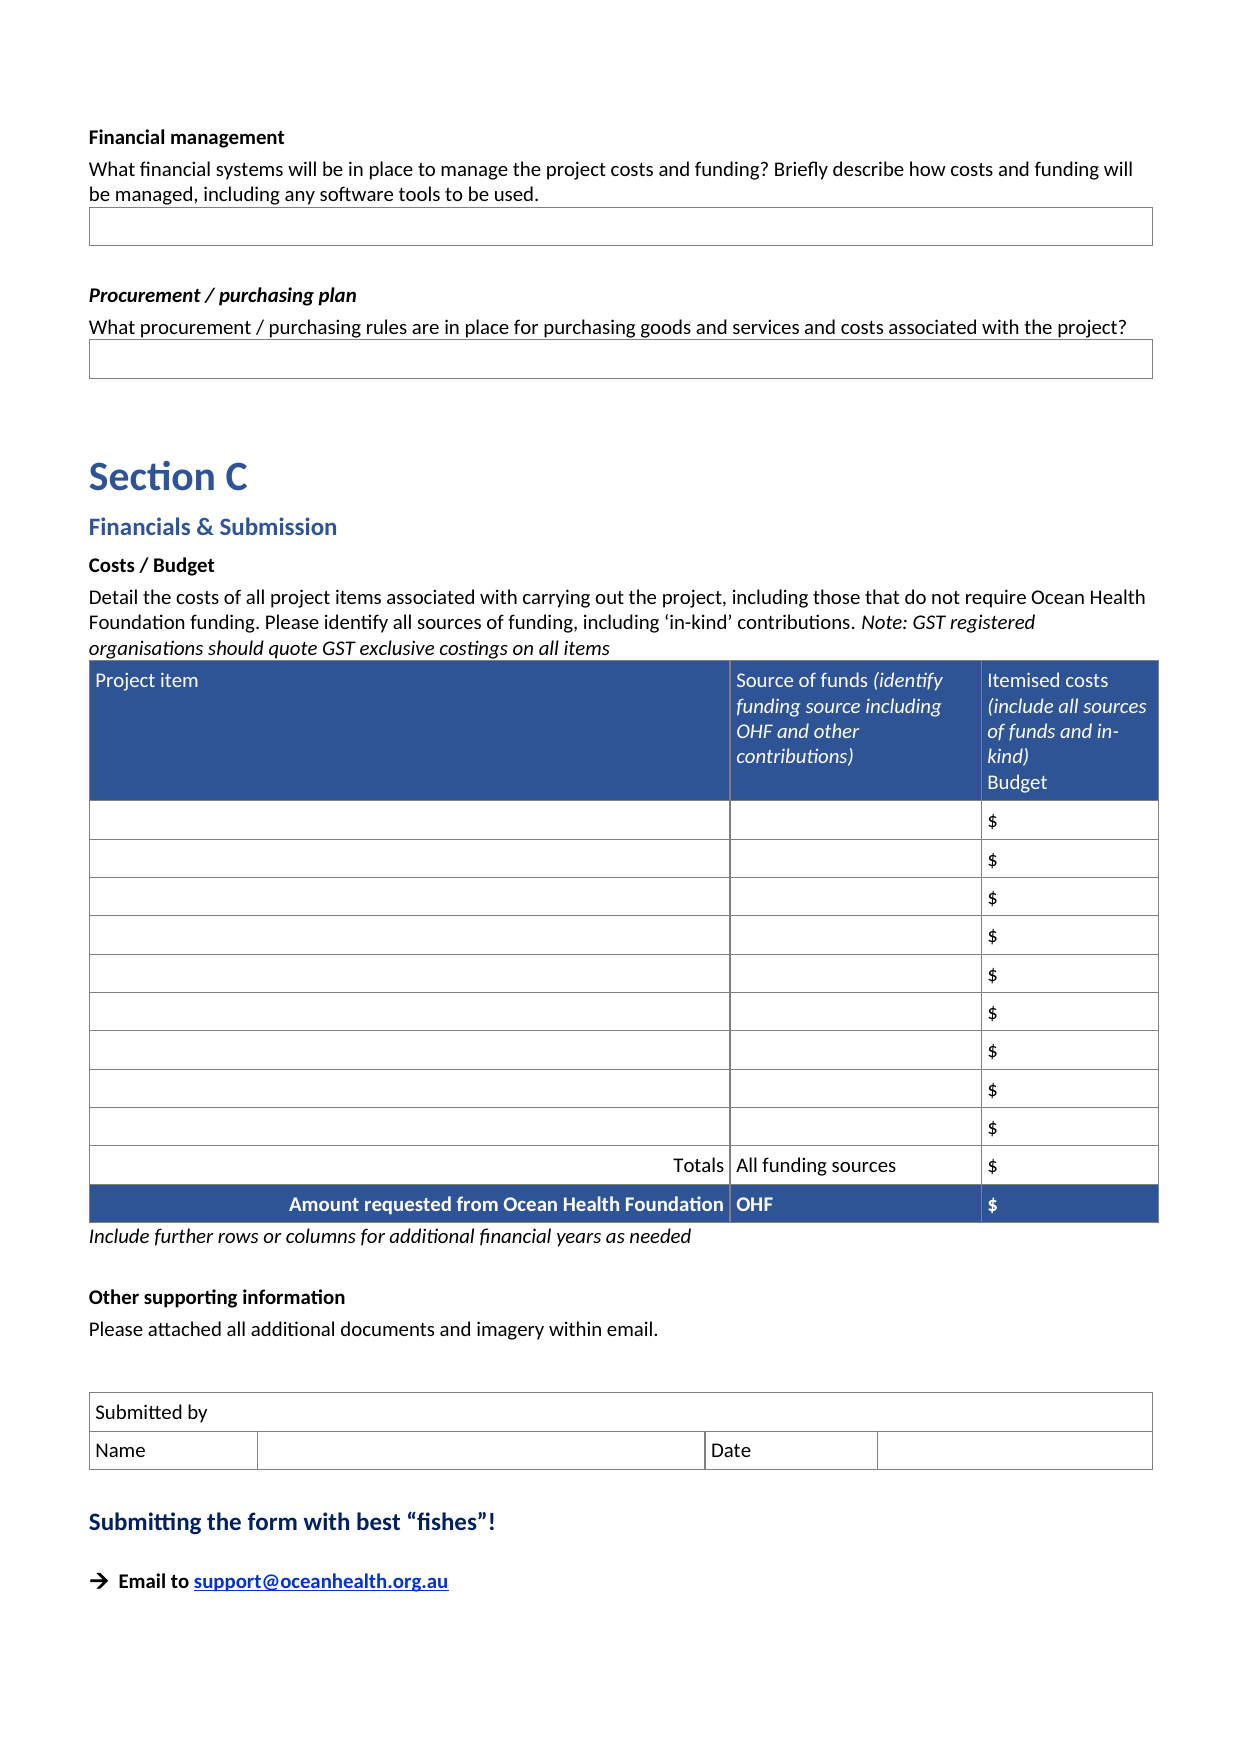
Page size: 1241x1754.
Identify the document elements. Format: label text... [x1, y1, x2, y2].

subtitle Costs / Budget [89, 552, 1152, 578]
text Email to support@oceanhealth.org.au [89, 1568, 1152, 1593]
table_header [90, 208, 1152, 245]
text What financial systems will be in place to manage the project costs and funding? Briefly describe how costs and funding will be managed, including any software tools to be used. [89, 156, 1152, 207]
table_cell [731, 1031, 981, 1069]
text Detail the costs of all project items associated with carrying out the project, including those that do not require Ocean Health Foundation funding. Please identify all sources of funding, including ‘in-kind’ contributions. Note: GST registered organisations should quote GST exclusive costings on all items [89, 584, 1152, 660]
table_cell $ [982, 1070, 1158, 1107]
text Please attached all additional documents and imagery within email. [89, 1316, 1152, 1341]
table_cell [731, 1108, 981, 1145]
table_cell $ [982, 916, 1158, 954]
table_header Itemised costs (include all sources of funds and in-kind) Budget [982, 661, 1158, 800]
text Include further rows or columns for additional financial years as needed [89, 1223, 1152, 1248]
table_cell [90, 1108, 729, 1145]
table_cell All funding sources [731, 1146, 981, 1184]
table_cell $ [982, 993, 1158, 1030]
table_cell $ [982, 1031, 1158, 1069]
table_cell $ [982, 1146, 1158, 1184]
table_cell [731, 1070, 981, 1107]
table_cell [90, 916, 729, 954]
table_header Source of funds (identify funding source including OHF and other contributions) [731, 661, 981, 800]
table_cell $ [982, 955, 1158, 992]
table_cell Totals [90, 1146, 729, 1184]
table_cell [731, 878, 981, 915]
subtitle Financials & Submission [89, 512, 1152, 542]
table_header Submitted by [90, 1393, 1152, 1431]
table_cell $ [982, 840, 1158, 877]
table_cell [731, 993, 981, 1030]
text What procurement / purchasing rules are in place for purchasing goods and services and costs associated with the project? [89, 314, 1152, 339]
table_cell OHF [731, 1185, 981, 1222]
table_cell $ [982, 1108, 1158, 1145]
table_cell Name [90, 1432, 257, 1469]
table_cell [90, 801, 729, 839]
table_cell [90, 1031, 729, 1069]
subtitle Financial management [89, 124, 1152, 150]
table_cell Date [706, 1432, 877, 1469]
table_cell [731, 840, 981, 877]
table_cell [731, 801, 981, 839]
subtitle Submitting the form with best “fishes”! [89, 1506, 1152, 1536]
subtitle Other supporting information [89, 1284, 1152, 1310]
table_cell [731, 916, 981, 954]
table_cell [90, 878, 729, 915]
table_header [90, 340, 1152, 378]
table_cell [90, 993, 729, 1030]
table_cell $ [982, 878, 1158, 915]
table_cell Amount requested from Ocean Health Foundation [90, 1185, 729, 1222]
table_cell [731, 955, 981, 992]
table_cell $ [982, 801, 1158, 839]
table_cell $ [982, 1185, 1158, 1222]
table_header Project item [90, 661, 729, 800]
table_cell [90, 840, 729, 877]
table_cell [878, 1432, 1152, 1469]
table_cell [90, 1070, 729, 1107]
table_cell [258, 1432, 704, 1469]
table_cell [90, 955, 729, 992]
subtitle Section C [89, 450, 1152, 501]
subtitle Procurement / purchasing plan [89, 282, 1152, 308]
